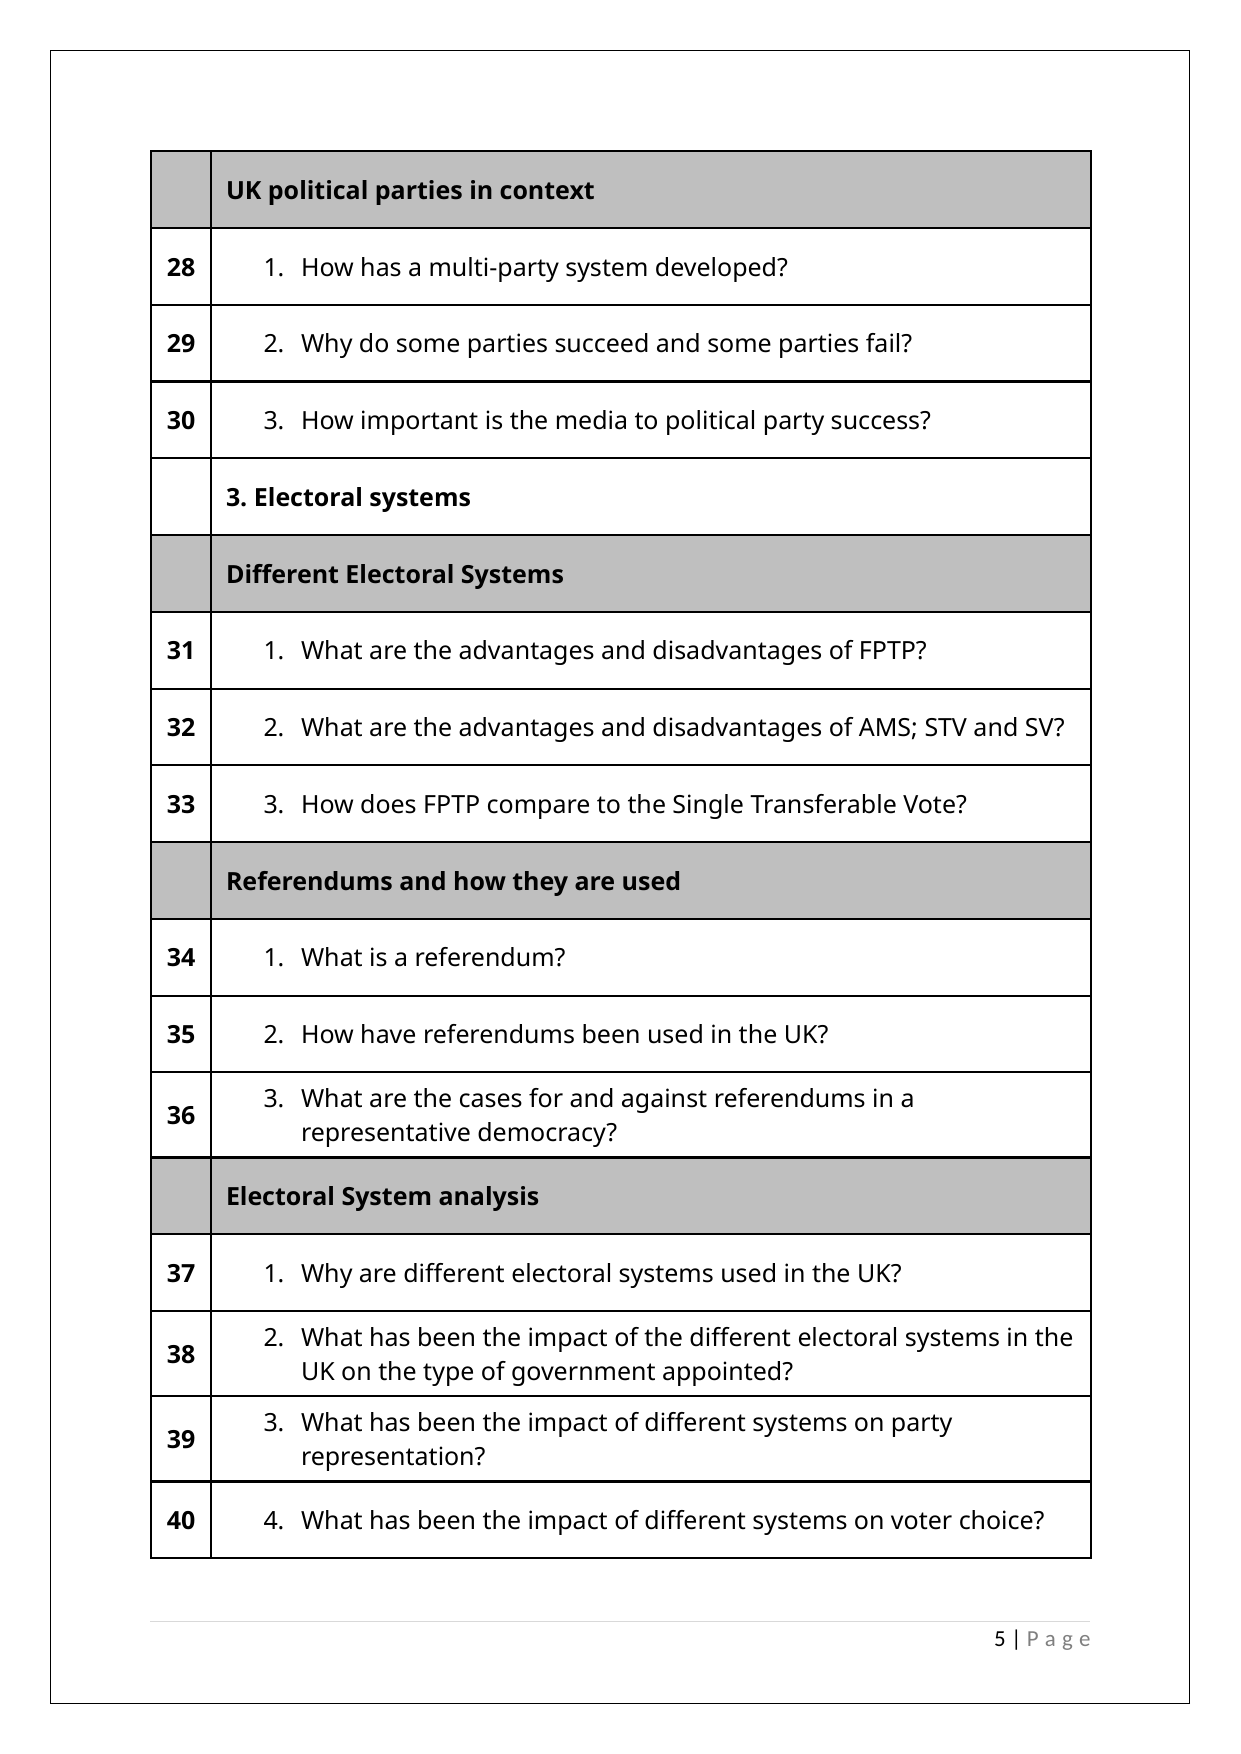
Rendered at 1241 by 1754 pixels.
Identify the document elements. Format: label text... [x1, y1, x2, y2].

table_cell 3. Electoral systems [212, 459, 1090, 534]
table_cell 29 [152, 306, 210, 380]
table_cell 34 [152, 920, 210, 994]
table_cell What has been the impact of the different electoral systems in the UK on the type of government appointed? [212, 1312, 1090, 1395]
table_cell How does FPTP compare to the Single Transferable Vote? [212, 766, 1090, 841]
table_cell 30 [152, 383, 210, 457]
table_cell [152, 459, 210, 534]
table_cell What are the cases for and against referendums in a representative democracy? [212, 1073, 1090, 1156]
table_cell 37 [152, 1235, 210, 1310]
table_cell What has been the impact of different systems on voter choice? [212, 1483, 1090, 1557]
table_cell Why do some parties succeed and some parties fail? [212, 306, 1090, 380]
table_cell 28 [152, 229, 210, 303]
table_cell How has a multi-party system developed? [212, 229, 1090, 303]
table_cell Referendums and how they are used [212, 843, 1090, 918]
table_cell 38 [152, 1312, 210, 1395]
table_cell UK political parties in context [212, 152, 1090, 227]
table_cell What has been the impact of different systems on party representation? [212, 1397, 1090, 1480]
table_cell 35 [152, 997, 210, 1071]
table_cell [152, 843, 210, 918]
table_cell 32 [152, 690, 210, 764]
table_cell How important is the media to political party success? [212, 383, 1090, 457]
table_cell Different Electoral Systems [212, 536, 1090, 611]
table_cell [152, 152, 210, 227]
table_cell 33 [152, 766, 210, 841]
table_cell Why are different electoral systems used in the UK? [212, 1235, 1090, 1310]
table_cell What are the advantages and disadvantages of AMS; STV and SV? [212, 690, 1090, 764]
table_cell How have referendums been used in the UK? [212, 997, 1090, 1071]
table_cell 39 [152, 1397, 210, 1480]
table_cell What are the advantages and disadvantages of FPTP? [212, 613, 1090, 687]
table_cell 36 [152, 1073, 210, 1156]
table_cell Electoral System analysis [212, 1159, 1090, 1233]
table_cell [152, 536, 210, 611]
table_cell What is a referendum? [212, 920, 1090, 994]
table_cell 40 [152, 1483, 210, 1557]
table_cell [152, 1159, 210, 1233]
table_cell 31 [152, 613, 210, 687]
